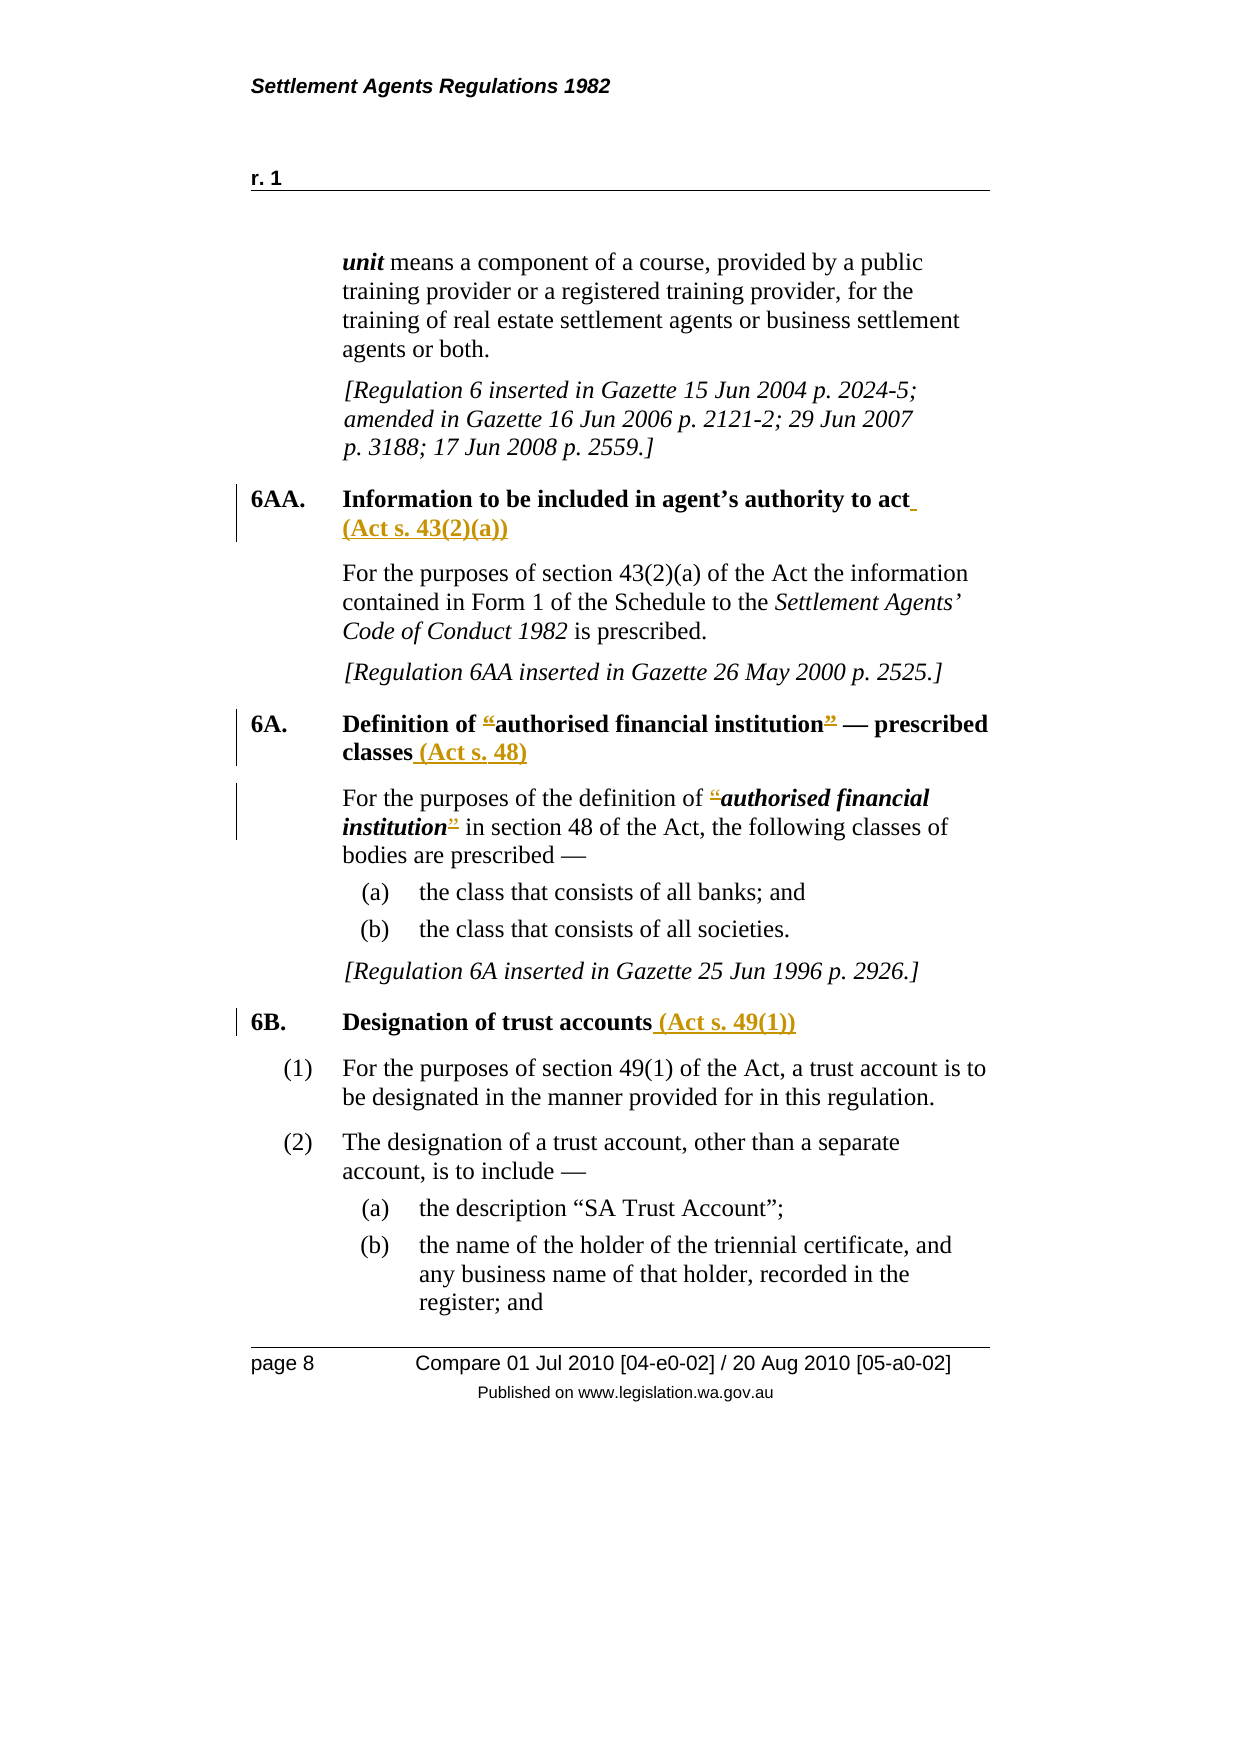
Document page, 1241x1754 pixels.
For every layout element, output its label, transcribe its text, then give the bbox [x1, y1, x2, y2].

text (2) The designation of a trust account, other than a separate account, is to include — [251, 1127, 990, 1184]
text (a) the class that consists of all banks; and [251, 877, 990, 906]
text (1) For the purposes of section 49(1) of the Act, a trust account is to be designated in the manner provided for in this regulation. [251, 1053, 990, 1110]
text For the purposes of the definition of authorised financial institution in section 48 of the Act, the following classes of bodies are prescribed — [251, 783, 990, 869]
text [Regulation 6 inserted in Gazette 15 Jun 2004 p. 2024-5; amended in Gazette 16 Jun 2006 p. 2121-2; 29 Jun 2007 p. 3188; 17 Jun 2008 p. 2559.] [251, 375, 990, 461]
subtitle 6A. Definition of authorised financial institution — prescribed classes [251, 709, 990, 766]
text [Regulation 6A inserted in Gazette 25 Jun 1996 p. 2926.] [251, 956, 990, 984]
subtitle 6B. Designation of trust accounts [251, 1007, 990, 1036]
text (b) the name of the holder of the triennial certificate, and any business name of that holder, recorded in the register; and [251, 1230, 990, 1316]
text [Regulation 6AA inserted in Gazette 26 May 2000 p. 2525.] [251, 657, 990, 686]
text For the purposes of section 43(2)(a) of the Act the information contained in Form 1 of the Schedule to the Settlement Agents’ Code of Conduct 1982 is prescribed. [251, 558, 990, 644]
text (b) the class that consists of all societies. [251, 914, 990, 943]
text unit means a component of a course, provided by a public training provider or a registered training provider, for the training of real estate settlement agents or business settlement agents or both. [251, 247, 990, 362]
subtitle 6AA. Information to be included in agent’s authority to act [251, 484, 990, 542]
text (a) the description “SA Trust Account”; [251, 1193, 990, 1222]
